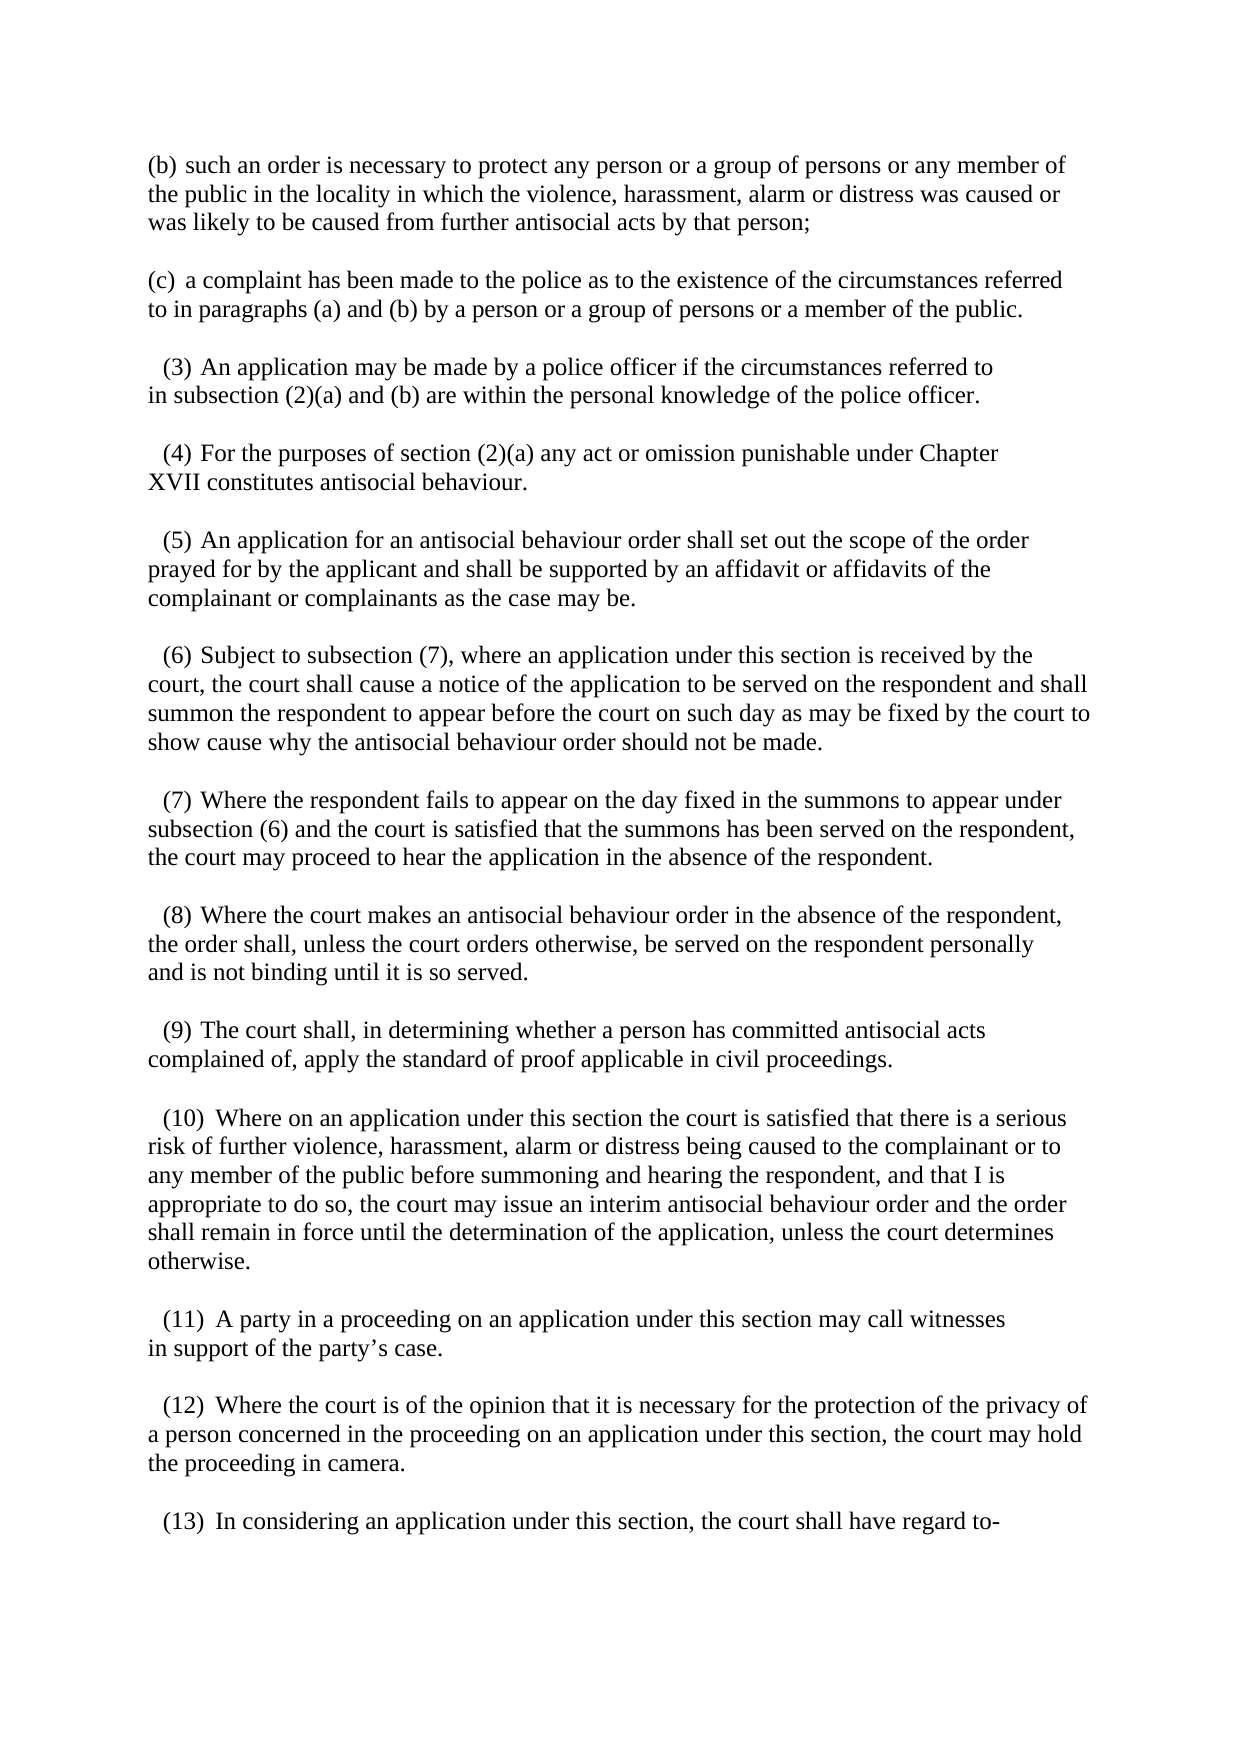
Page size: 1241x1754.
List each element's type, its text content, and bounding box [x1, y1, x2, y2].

list For the purposes of section (2)(a) any act or omission punishable under Chapter XVII constitutes antisocial behaviour. [148, 439, 1053, 497]
list An application for an antisocial behaviour order shall set out the scope of the order prayed for by the applicant and shall be supported by an affidavit or affidavits of the complainant or complainants as the case may be. [148, 526, 1031, 612]
list An application may be made by a police officer if the circumstances referred to in subsection (2)(a) and (b) are within the personal knowledge of the police officer. [148, 352, 1016, 409]
list such an order is necessary to protect any person or a group of persons or any member of the public in the locality in which the violence, harassment, alarm or distress was caused or was likely to be caused from further antisocial acts by that person; [148, 150, 1076, 237]
list Where the court is of the opinion that it is necessary for the protection of the privacy of a person concerned in the proceeding on an application under this section, the court may hold the proceeding in camera. [148, 1391, 1091, 1477]
list A party in a proceeding on an application under this section may call witnesses in support of the party’s case. [148, 1305, 1031, 1362]
list Where the respondent fails to appear on the day fixed in the summons to appear under subsection (6) and the court is satisfied that the summons has been served on the respondent, the court may proceed to hear the application in the absence of the respondent. [148, 785, 1076, 872]
list a complaint has been made to the police as to the existence of the circumstances referred to in paragraphs (a) and (b) by a person or a group of persons or a member of the public. [148, 266, 1076, 323]
list Where the court makes an antisocial behaviour order in the absence of the respondent, the order shall, unless the court orders otherwise, be served on the respondent personally and is not binding until it is so served. [148, 900, 1076, 987]
list The court shall, in determining whether a person has committed antisocial acts complained of, apply the standard of proof applicable in civil proceedings. [148, 1016, 986, 1073]
list Where on an application under this section the court is satisfied that there is a serious risk of further violence, harassment, alarm or distress being caused to the complainant or to any member of the public before summoning and hearing the respondent, and that I is appropriate to do so, the court may issue an interim antisocial behaviour order and the order shall remain in force until the determination of the application, unless the court determines otherwise. [148, 1103, 1076, 1275]
list Subject to subsection (7), where an application under this section is received by the court, the court shall cause a notice of the application to be served on the respondent and shall summon the respondent to appear before the court on such day as may be fixed by the court to show cause why the antisocial behaviour order should not be made. [148, 641, 1091, 756]
list In considering an application under this section, the court shall have regard to- [148, 1507, 1091, 1536]
